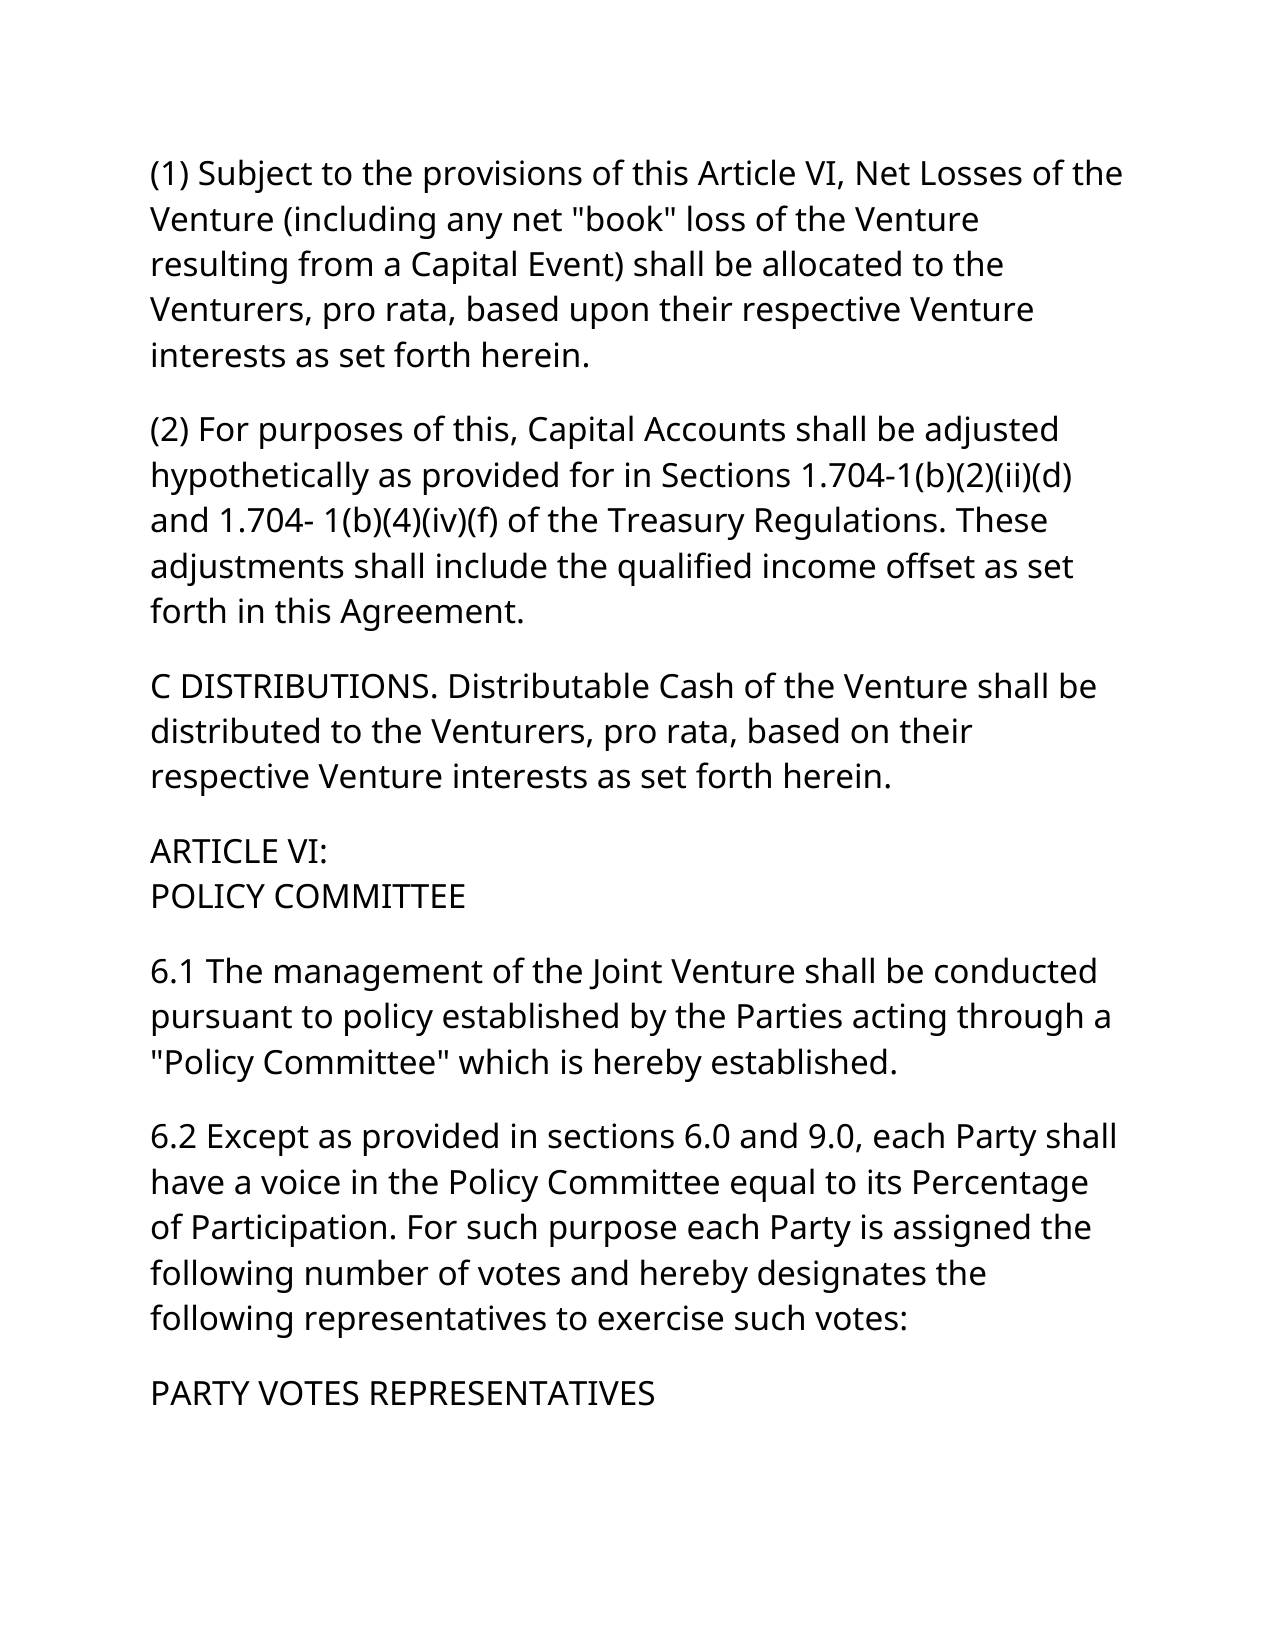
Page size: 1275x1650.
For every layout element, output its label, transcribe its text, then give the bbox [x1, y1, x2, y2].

text 6.2 Except as provided in sections 6.0 and 9.0, each Party shall have a voice in the Policy Committee equal to its Percentage of Participation. For such purpose each Party is assigned the following number of votes and hereby designates the following representatives to exercise such votes: [150, 1113, 1125, 1340]
text PARTY VOTES REPRESENTATIVES [150, 1369, 1125, 1415]
text C DISTRIBUTIONS. Distributable Cash of the Venture shall be distributed to the Venturers, pro rata, based on their respective Venture interests as set forth herein. [150, 662, 1125, 799]
text 6.1 The management of the Joint Venture shall be conducted pursuant to policy established by the Parties acting through a "Policy Committee" which is hereby established. [150, 948, 1125, 1084]
text (2) For purposes of this, Capital Accounts shall be adjusted hypothetically as provided for in Sections 1.704-1(b)(2)(ii)(d) and 1.704- 1(b)(4)(iv)(f) of the Treasury Regulations. These adjustments shall include the qualified income offset as set forth in this Agreement. [150, 406, 1125, 633]
text (1) Subject to the provisions of this Article VI, Net Losses of the Venture (including any net "book" loss of the Venture resulting from a Capital Event) shall be allocated to the Venturers, pro rata, based upon their respective Venture interests as set forth herein. [150, 150, 1125, 377]
text ARTICLE VI: POLICY COMMITTEE [150, 828, 1125, 919]
